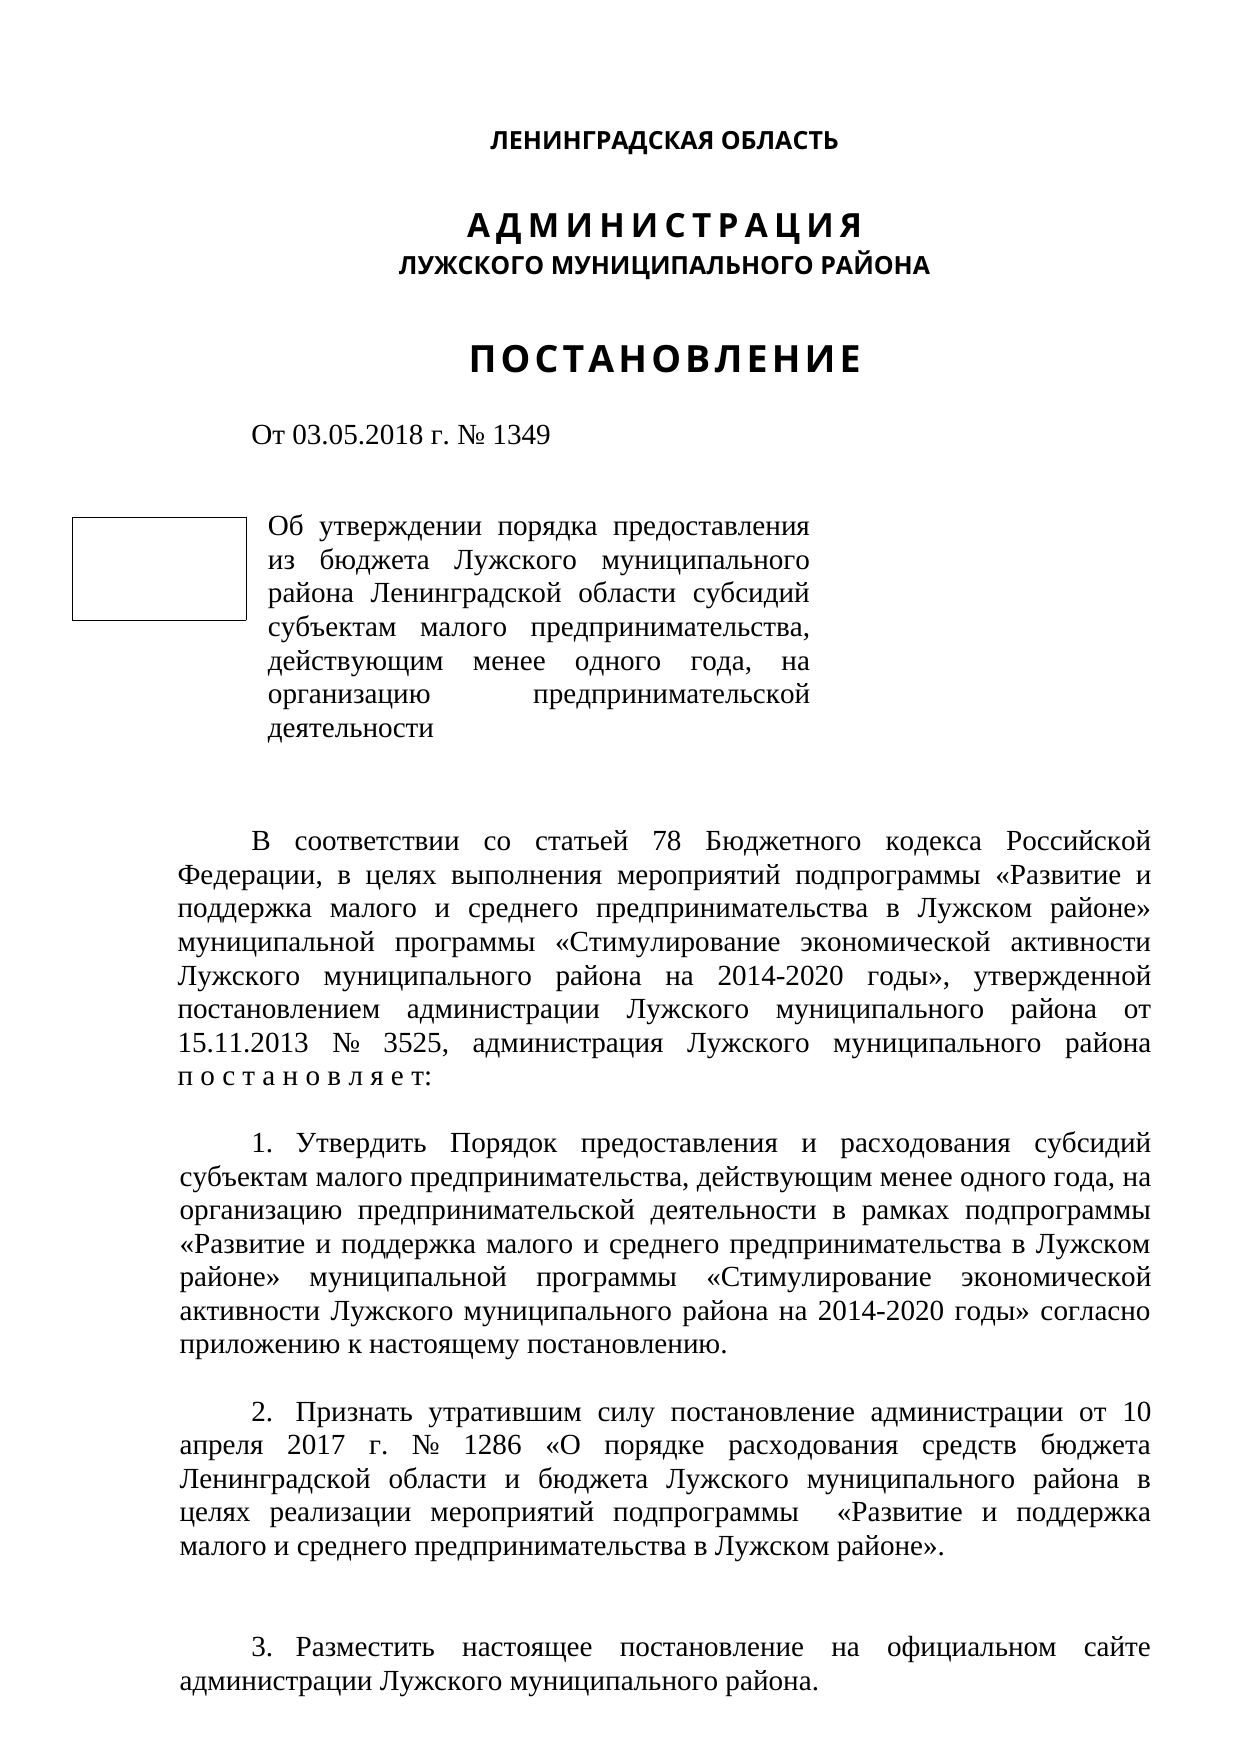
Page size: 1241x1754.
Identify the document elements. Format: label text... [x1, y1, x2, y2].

list Утвердить Порядок предоставления и расходования субсидий субъектам малого предпринимательства, действующим менее одного года, на организацию предпринимательской деятельности в рамках подпрограммы «Развитие и поддержка малого и среднего предпринимательства в Лужском районе» муниципальной программы «Стимулирование экономической активности Лужского муниципального района на 2014-2020 годы» согласно приложению к настоящему постановлению. [179, 1125, 1152, 1360]
text Лужского муниципального района [177, 248, 1152, 282]
list Признать утратившим силу постановление администрации от 10 апреля 2017 г. № 1286 «О порядке расходования средств бюджета Ленинградской области и бюджета Лужского муниципального района в целях реализации мероприятий подпрограммы «Развитие и поддержка малого и среднего предпринимательства в Лужском районе». [179, 1394, 1152, 1561]
text Ленинградская область [177, 123, 1152, 157]
text Администрация [177, 202, 1152, 248]
list Разместить настоящее постановление на официальном сайте администрации Лужского муниципального района. [179, 1629, 1152, 1697]
text В соответствии со статьей 78 Бюджетного кодекса Российской Федерации, в целях выполнения мероприятий подпрограммы «Развитие и поддержка малого и среднего предпринимательства в Лужском районе» муниципальной программы «Стимулирование экономической активности Лужского муниципального района на 2014-2020 годы», утвержденной постановлением администрации Лужского муниципального района от 15.11.2013 № 3525, администрация Лужского муниципального района п о с т а н о в л я е т: [177, 823, 1152, 1092]
text Постановление [177, 333, 1152, 384]
text От 03.05.2018 г. № 1349 [251, 417, 1152, 451]
